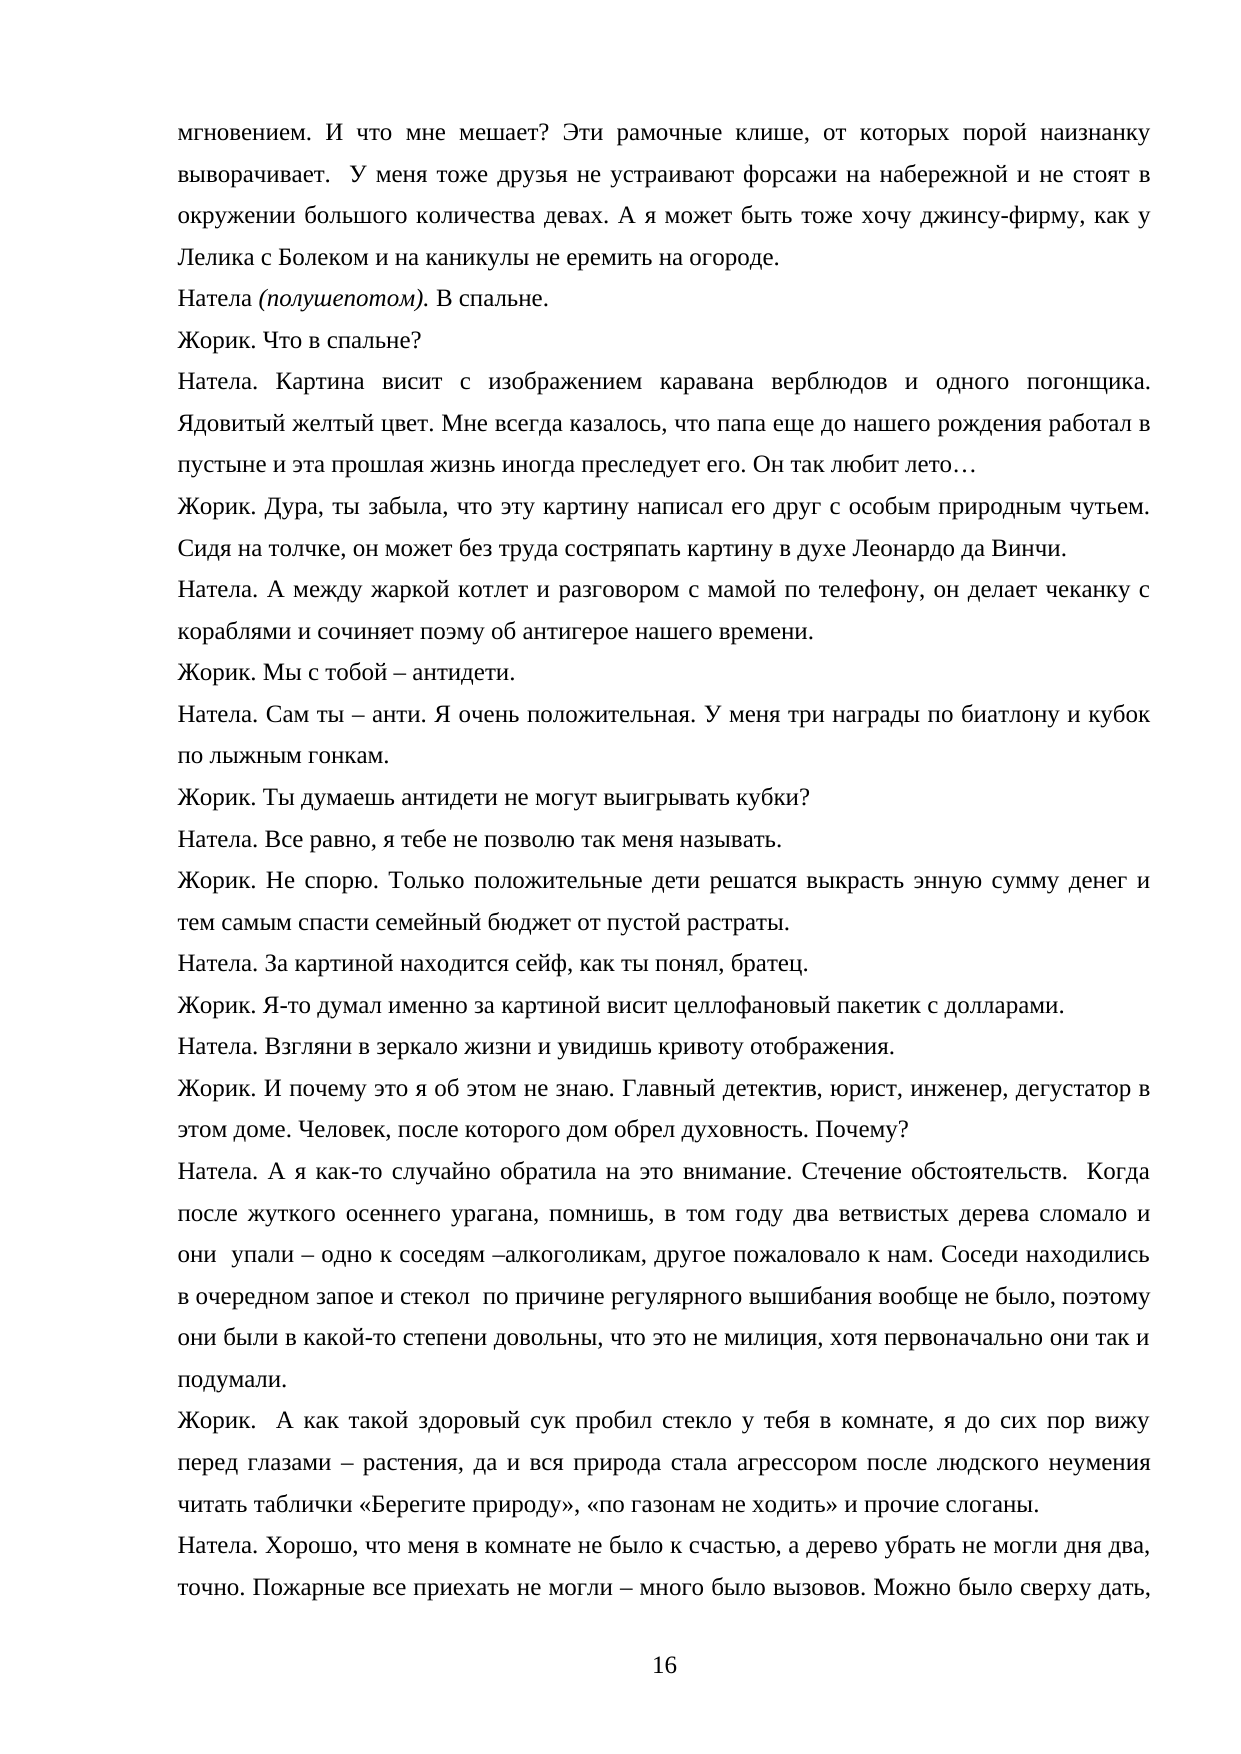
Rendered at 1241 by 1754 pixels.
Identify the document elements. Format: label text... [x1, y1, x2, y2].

text Жорик. И почему это я об этом не знаю. Главный детектив, юрист, инженер, дегустатор в этом доме. Человек, после которого дом обрел духовность. Почему? [177, 1074, 1152, 1143]
text Натела. Сам ты – анти. Я очень положительная. У меня три награды по биатлону и кубок по лыжным гонкам. [177, 700, 1152, 769]
text Жорик. Дура, ты забыла, что эту картину написал его друг с особым природным чутьем. Сидя на толчке, он может без труда состряпать картину в духе Леонардо да Винчи. [177, 492, 1152, 561]
text Натела. Взгляни в зеркало жизни и увидишь кривоту отображения. [177, 1032, 1152, 1060]
text Натела. Все равно, я тебе не позволю так меня называть. [177, 825, 1152, 852]
text Натела. Картина висит с изображением каравана верблюдов и одного погонщика. Ядовитый желтый цвет. Мне всегда казалось, что папа еще до нашего рождения работал в пустыне и эта прошлая жизнь иногда преследует его. Он так любит лето… [177, 367, 1152, 478]
text Жорик. Ты думаешь антидети не могут выигрывать кубки? [177, 783, 1152, 811]
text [177, 1531, 1152, 1601]
text Жорик. Я-то думал именно за картиной висит целлофановый пакетик с долларами. [177, 991, 1152, 1019]
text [177, 118, 1152, 271]
text Натела. А я как-то случайно обратила на это внимание. Стечение обстоятельств. Когда после жуткого осеннего урагана, помнишь, в том году два ветвистых дерева сломало и они упали – одно к соседям –алкоголикам, другое пожаловало к нам. Соседи находились в очередном запое и стекол по причине регулярного вышибания вообще не было, поэтому они были в какой-то степени довольны, что это не милиция, хотя первоначально они так и подумали. [177, 1157, 1152, 1393]
text Натела. А между жаркой котлет и разговором с мамой по телефону, он делает чеканку с кораблями и сочиняет поэму об антигерое нашего времени. [177, 575, 1152, 644]
text Натела (полушепотом). В спальне. [177, 284, 1152, 312]
text Жорик. А как такой здоровый сук пробил стекло у тебя в комнате, я до сих пор вижу перед глазами – растения, да и вся природа стала агрессором после людского неумения читать таблички «Берегите природу», «по газонам не ходить» и прочие слоганы. [177, 1407, 1152, 1517]
text Жорик. Мы с тобой – антидети. [177, 658, 1152, 686]
text Жорик. Что в спальне? [177, 326, 1152, 354]
text Жорик. Не спорю. Только положительные дети решатся выкрасть энную сумму денег и тем самым спасти семейный бюджет от пустой растраты. [177, 866, 1152, 936]
text Натела. За картиной находится сейф, как ты понял, братец. [177, 949, 1152, 977]
